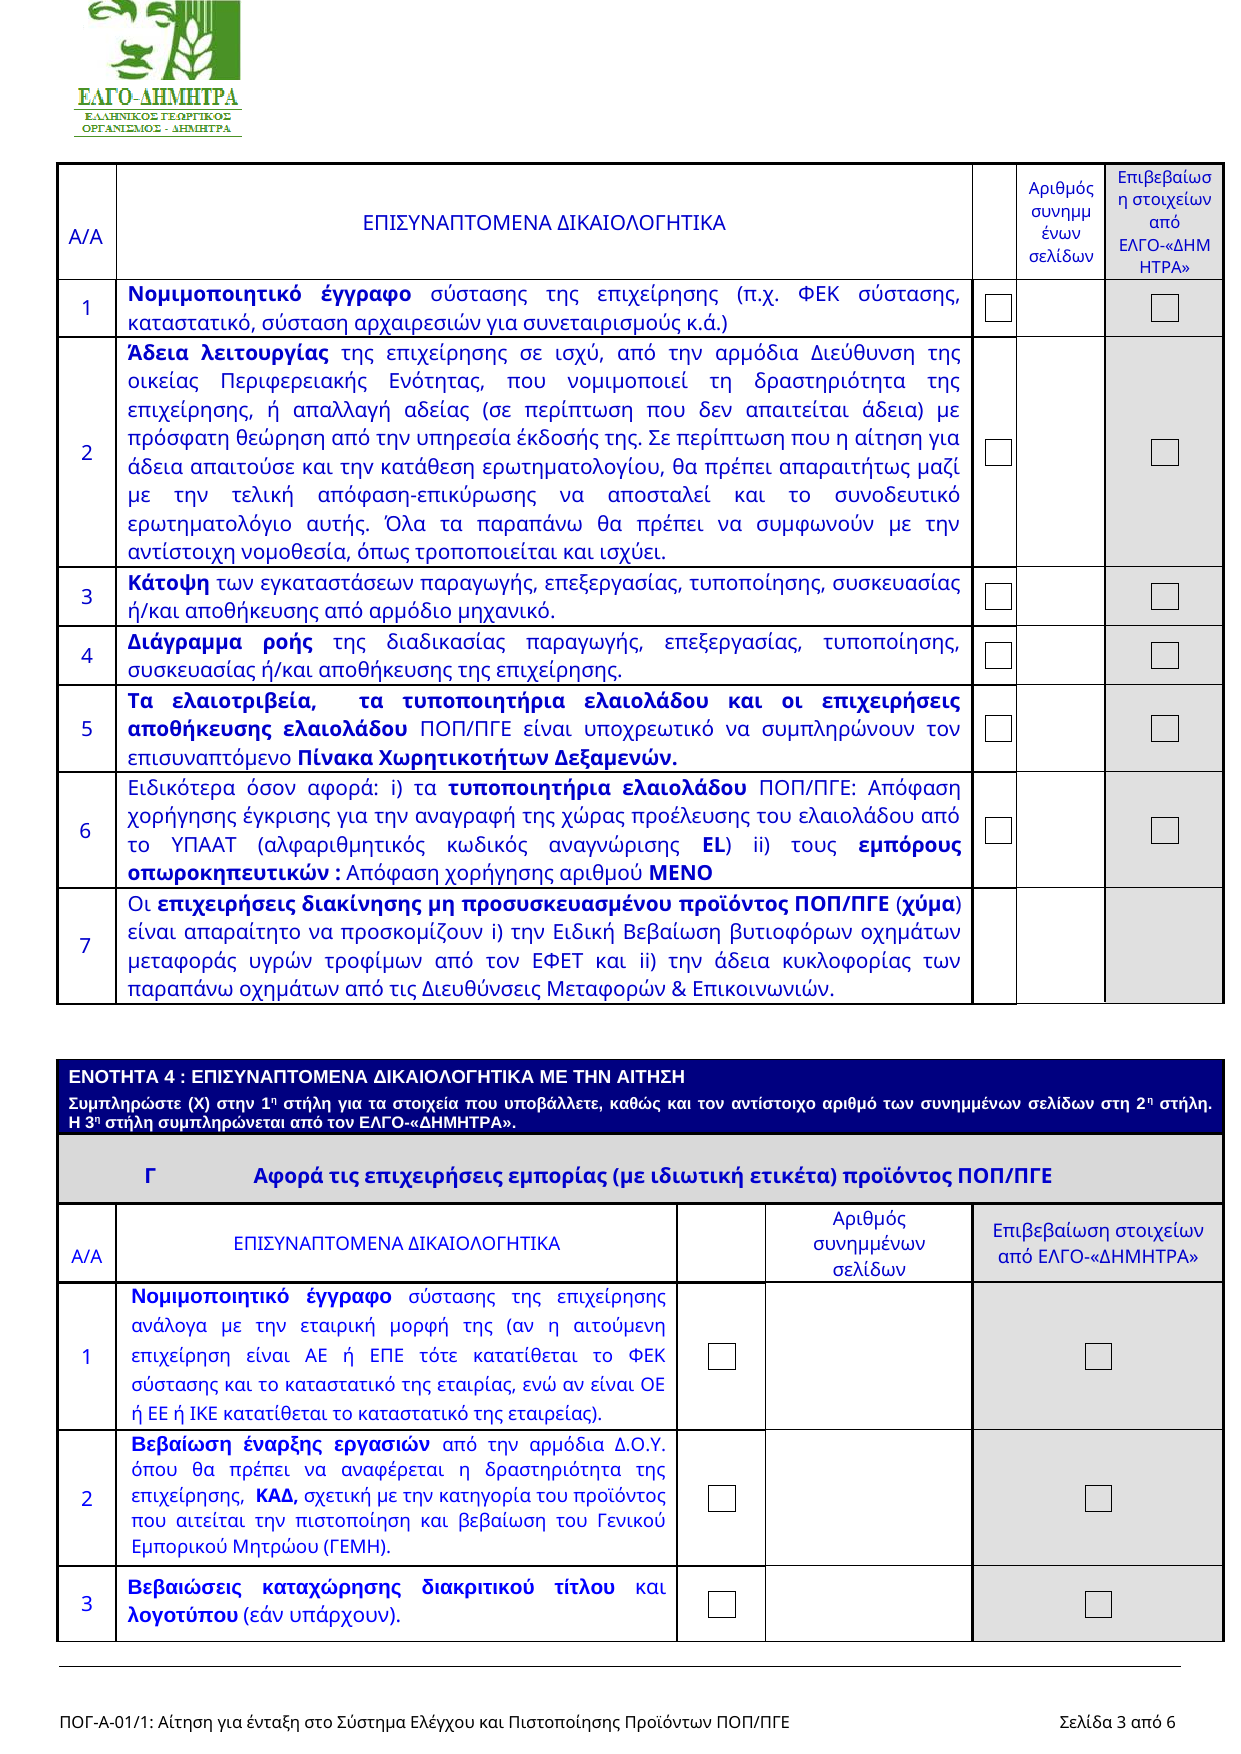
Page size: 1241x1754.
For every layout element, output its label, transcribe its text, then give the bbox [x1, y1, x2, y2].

table_cell [974, 686, 1016, 771]
table_cell Ειδικότερα όσον αφορά: i) τα τυποποιητήρια ελαιολάδου ΠΟΠ/ΠΓΕ: Απόφαση χορήγησης έγκρισης για την αναγραφή της χώρας προέλευσης του ελαιολάδου από το ΥΠΑΑΤ (αλφαριθμητικός κωδικός αναγνώρισης EL) ii) τους εμπόρους οπωροκηπευτικών : Απόφαση χορήγησης αριθμού ΜΕΝΟ [117, 773, 971, 887]
table_cell 2 [59, 1431, 115, 1565]
table_cell Αριθμός συνημμένων σελίδων [1017, 165, 1104, 279]
table_cell Γ Αφορά τις επιχειρήσεις εμπορίας (με ιδιωτική ετικέτα) προϊόντος ΠΟΠ/ΠΓΕ [59, 1135, 1222, 1202]
table_cell [1017, 685, 1104, 771]
table_header ΕΝΟΤΗΤΑ 4 : ΕΠΙΣΥΝΑΠΤΟΜΕΝΑ ΔΙΚΑΙΟΛΟΓΗΤΙΚΑ ΜΕ ΤΗΝ ΑΙΤΗΣΗ Συμπληρώστε (Χ) στην 1η στήλη για τα στοιχεία που υποβάλλετε, καθώς και τον αντίστοιχο αριθμό των συνημμένων σελίδων στη 2η στήλη. Η 3η στήλη συμπληρώνεται από τον ΕΛΓΟ-«ΔΗΜΗΤΡΑ». [59, 1060, 1222, 1132]
table_cell [1105, 888, 1222, 1003]
table_cell Επιβεβαίωση στοιχείων από ΕΛΓΟ-«ΔΗΜΗΤΡΑ» [974, 1205, 1222, 1281]
table_cell [766, 1566, 971, 1641]
table_cell [1106, 567, 1222, 625]
table_cell [1106, 772, 1222, 887]
table_cell [678, 1205, 765, 1281]
table_cell 3 [59, 568, 115, 625]
table_cell [1106, 626, 1222, 684]
table_cell [766, 1430, 971, 1565]
table_cell Νομιμοποιητικό έγγραφο σύστασης της επιχείρησης (π.χ. ΦΕΚ σύστασης, καταστατικό, σύσταση αρχαιρεσιών για συνεταιρισμούς κ.ά.) [117, 280, 971, 336]
table_cell Επιβεβαίωση στοιχείων από ΕΛΓΟ-«ΔΗΜΗΤΡΑ» [1106, 165, 1222, 279]
table_cell [1017, 888, 1105, 1003]
table_cell [974, 568, 1016, 625]
table_cell ΕΠΙΣΥΝΑΠΤΟΜΕΝΑ ΔΙΚΑΙΟΛΟΓΗΤΙΚΑ [117, 165, 972, 279]
table_cell 2 [59, 338, 115, 566]
table_cell 4 [59, 627, 115, 684]
table_cell [1017, 280, 1104, 336]
table_cell Διάγραμμα ροής της διαδικασίας παραγωγής, επεξεργασίας, τυποποίησης, συσκευασίας ή/και αποθήκευσης της επιχείρησης. [117, 627, 971, 684]
table_cell Κάτοψη των εγκαταστάσεων παραγωγής, επεξεργασίας, τυποποίησης, συσκευασίας ή/και αποθήκευσης από αρμόδιο μηχανικό. [117, 568, 971, 625]
table_cell Τα ελαιοτριβεία, τα τυποποιητήρια ελαιολάδου και οι επιχειρήσεις αποθήκευσης ελαιολάδου ΠΟΠ/ΠΓΕ είναι υποχρεωτικό να συμπληρώνουν τον επισυναπτόμενο Πίνακα Χωρητικοτήτων Δεξαμενών. [117, 686, 971, 771]
table_cell Άδεια λειτουργίας της επιχείρησης σε ισχύ, από την αρμόδια Διεύθυνση της οικείας Περιφερειακής Ενότητας, που νομιμοποιεί τη δραστηριότητα της επιχείρησης, ή απαλλαγή αδείας (σε περίπτωση που δεν απαιτείται άδεια) με πρόσφατη θεώρηση από την υπηρεσία έκδοσής της. Σε περίπτωση που η αίτηση για άδεια απαιτούσε και τηv κατάθεση ερωτηματολογίου, θα πρέπει απαραιτήτως μαζί με την τελική απόφαση-επικύρωσης να αποσταλεί και το συνοδευτικό ερωτηματολόγιο αυτής. Όλα τα παραπάνω θα πρέπει να συμφωνούν με την αντίστοιχη νομοθεσία, όπως τροποποιείται και ισχύει. [117, 338, 971, 566]
table_cell [678, 1567, 765, 1641]
table_cell [1017, 567, 1104, 625]
table_cell [974, 773, 1016, 887]
table_cell 1 [59, 1284, 115, 1429]
table_cell 6 [59, 773, 115, 887]
table_cell Α/Α [59, 1205, 115, 1281]
table_cell [974, 1430, 1222, 1565]
table_cell [974, 889, 1016, 1003]
table_cell Α/Α [59, 165, 116, 279]
table_cell [974, 338, 1016, 566]
table_cell [1017, 772, 1104, 887]
table_cell Οι επιχειρήσεις διακίνησης μη προσυσκευασμένου προϊόντος ΠΟΠ/ΠΓΕ (χύμα) είναι απαραίτητο να προσκομίζουν i) την Ειδική Βεβαίωση βυτιοφόρων οχημάτων μεταφοράς υγρών τροφίμων από τον ΕΦΕΤ και ii) την άδεια κυκλοφορίας των παραπάνω οχημάτων από τις Διευθύνσεις Μεταφορών & Επικοινωνιών. [117, 889, 971, 1003]
table_cell 1 [59, 280, 115, 336]
table_cell Νομιμοποιητικό έγγραφο σύστασης της επιχείρησης ανάλογα με την εταιρική μορφή της (αν η αιτούμενη επιχείρηση είναι ΑΕ ή ΕΠΕ τότε κατατίθεται το ΦΕΚ σύστασης και το καταστατικό της εταιρίας, ενώ αν είναι ΟΕ ή ΕΕ ή ΙΚΕ κατατίθεται το καταστατικό της εταιρείας). [117, 1284, 676, 1429]
table_cell 7 [59, 889, 115, 1003]
table_cell [1017, 626, 1104, 684]
table_cell [974, 1566, 1222, 1641]
table_cell [678, 1284, 765, 1429]
table_cell [974, 280, 1016, 336]
table_cell [974, 1283, 1222, 1429]
table_cell 5 [59, 686, 115, 771]
table_cell ΕΠΙΣΥΝΑΠΤΟΜΕΝΑ ΔΙΚΑΙΟΛΟΓΗΤΙΚΑ [117, 1205, 676, 1281]
table_cell [766, 1283, 971, 1429]
table_cell [974, 627, 1016, 684]
table_cell [1106, 337, 1222, 566]
table_cell Βεβαιώσεις καταχώρησης διακριτικού τίτλου και λογοτύπου (εάν υπάρχουν). [117, 1567, 676, 1641]
table_cell 3 [59, 1567, 115, 1641]
table_cell [678, 1431, 765, 1565]
picture [73, 0, 244, 142]
table_cell Αριθμός συνημμένων σελίδων [766, 1205, 971, 1281]
table_cell [1017, 337, 1104, 566]
table_cell [973, 165, 1016, 279]
table_cell [1106, 280, 1222, 336]
table_cell [1106, 685, 1222, 771]
table_cell Βεβαίωση έναρξης εργασιών από την αρμόδια Δ.Ο.Υ. όπου θα πρέπει να αναφέρεται η δραστηριότητα της επιχείρησης, ΚΑΔ, σχετική με την κατηγορία του προϊόντος που αιτείται την πιστοποίηση και βεβαίωση του Γενικού Εμπορικού Μητρώου (ΓΕΜΗ). [117, 1431, 676, 1565]
